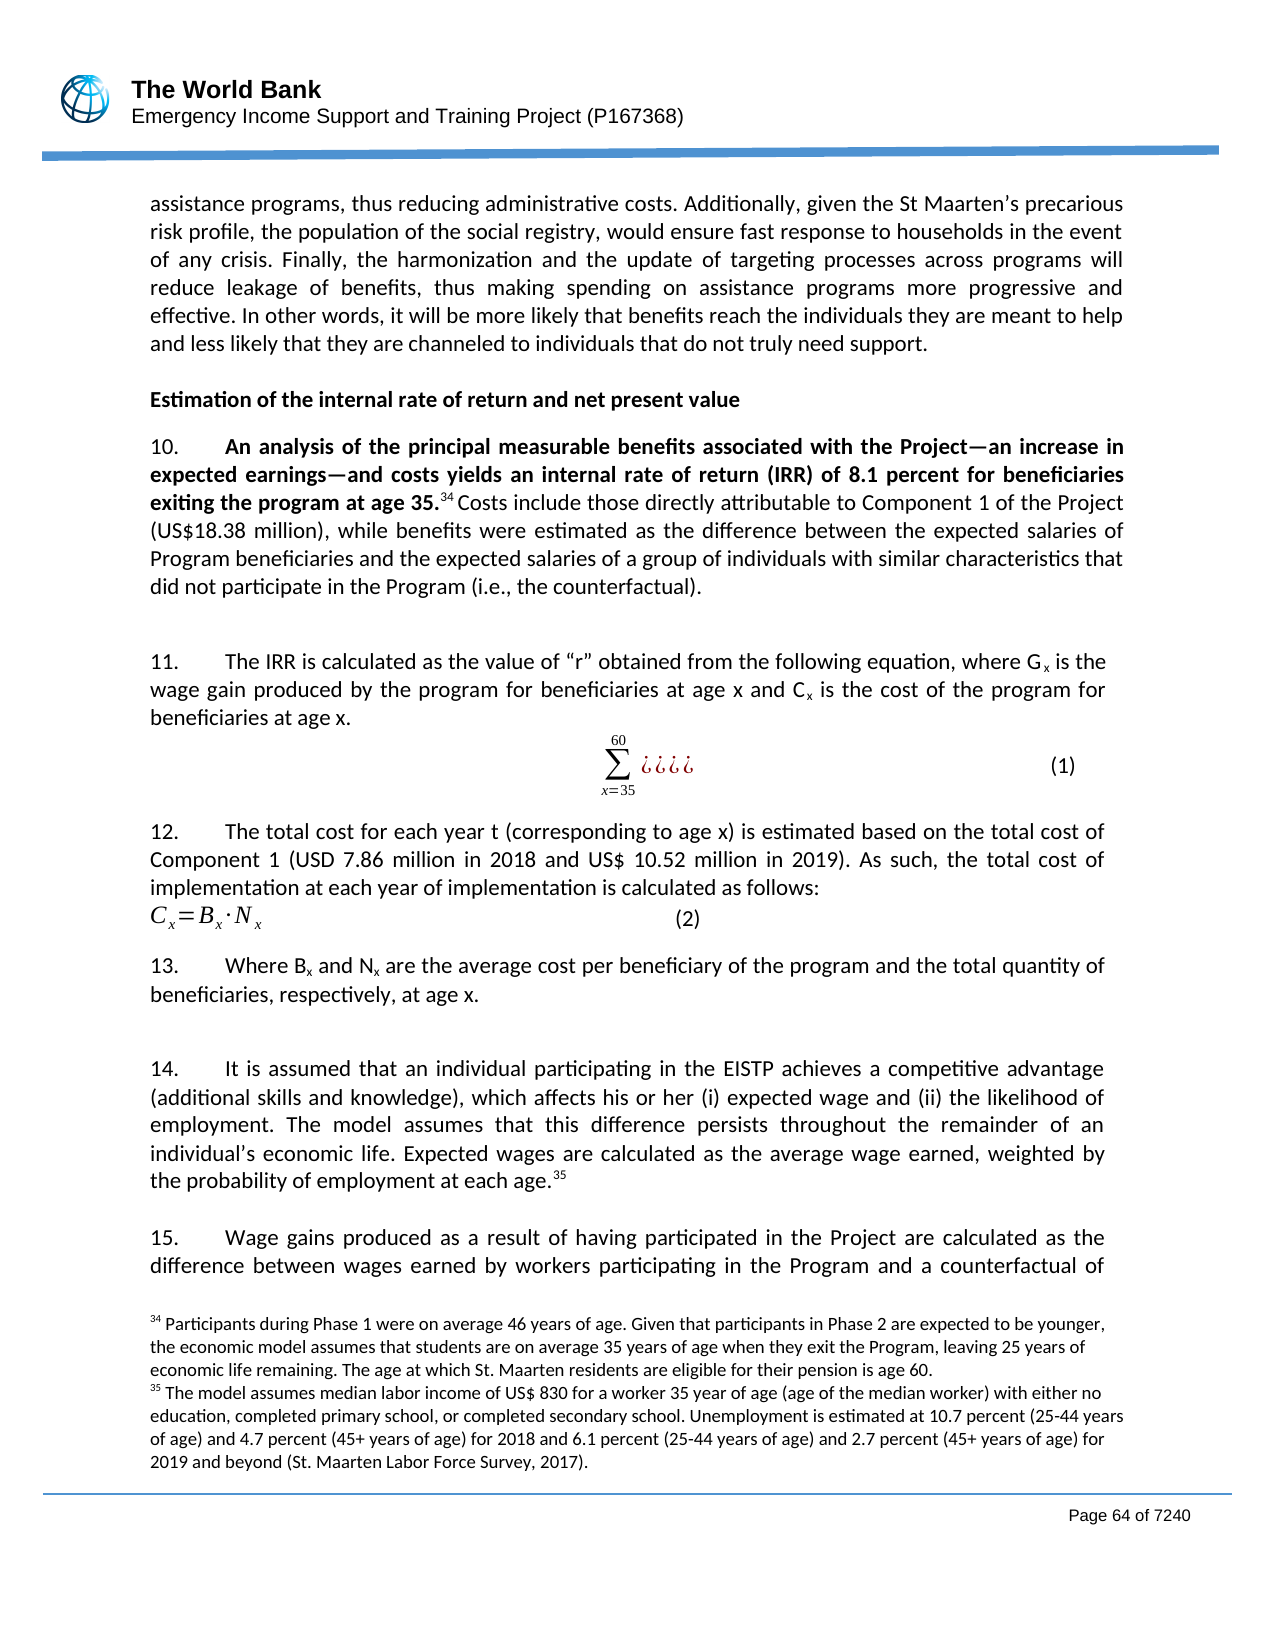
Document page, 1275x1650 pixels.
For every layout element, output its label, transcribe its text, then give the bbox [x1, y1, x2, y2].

list It is assumed that an individual participating in the EISTP achieves a competitive advantage (additional skills and knowledge), which affects his or her (i) expected wage and (ii) the likelihood of employment. The model assumes that this difference persists throughout the remainder of an individual’s economic life. Expected wages are calculated as the average wage earned, weighted by the probability of employment at each age. [150, 1054, 1106, 1195]
picture [83, 85, 89, 93]
text (2) [150, 901, 1125, 933]
picture [61, 75, 110, 123]
text Estimation of the internal rate of return and net present value [150, 385, 1125, 413]
picture [92, 75, 110, 111]
list The IRR is calculated as the value of “r” obtained from the following equation, where Gx is the wage gain produced by the program for beneficiaries at age x and Cx is the cost of the program for beneficiaries at age x. [150, 647, 1106, 731]
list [150, 189, 1125, 357]
picture [76, 83, 83, 89]
text (1) [150, 731, 1125, 798]
list Where Bx and Nx are the average cost per beneficiary of the program and the total quantity of beneficiaries, respectively, at age x. [150, 952, 1106, 1008]
list The total cost for each year t (corresponding to age x) is estimated based on the total cost of Component 1 (USD 7.86 million in 2018 and US$ 10.52 million in 2019). As such, the total cost of implementation at each year of implementation is calculated as follows: [150, 817, 1106, 901]
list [150, 1223, 1106, 1279]
list An analysis of the principal measurable benefits associated with the Project—an increase in expected earnings—and costs yields an internal rate of return (IRR) of 8.1 percent for beneficiaries exiting the program at age 35. Costs include those directly attributable to Component 1 of the Project (US$18.38 million), while benefits were estimated as the difference between the expected salaries of Program beneficiaries and the expected salaries of a group of individuals with similar characteristics that did not participate in the Program (i.e., the counterfactual). [150, 432, 1125, 600]
